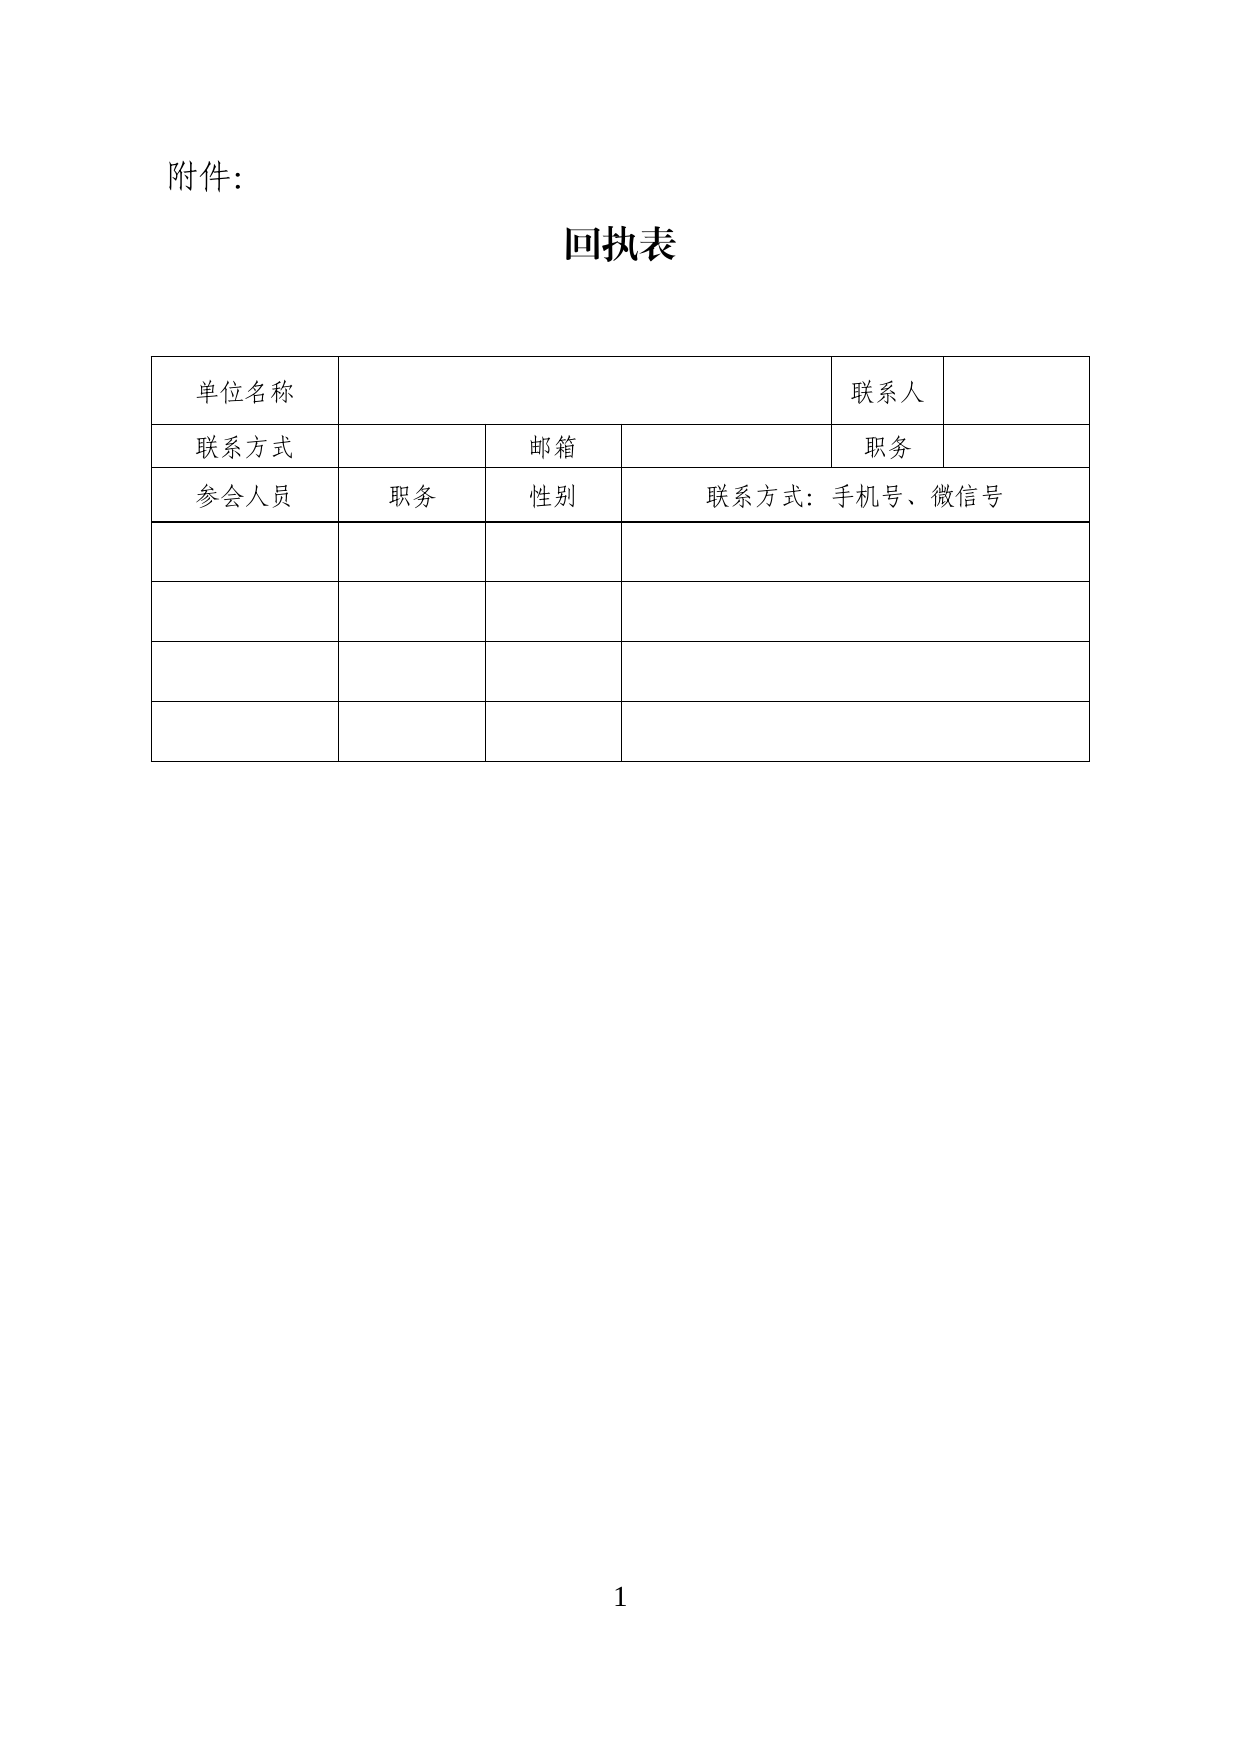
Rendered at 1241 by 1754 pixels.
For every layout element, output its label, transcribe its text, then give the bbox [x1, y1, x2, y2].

table_cell [339, 582, 485, 641]
table_cell 性别 [486, 468, 621, 521]
text 附件： [165, 150, 1075, 198]
table_cell [486, 642, 621, 701]
table_cell [622, 523, 1089, 581]
table_cell 邮箱 [486, 425, 621, 467]
table_cell [622, 582, 1089, 641]
table_cell [486, 582, 621, 641]
table_cell 职务 [339, 468, 485, 521]
table_cell [152, 523, 338, 581]
table_cell [486, 523, 621, 581]
table_cell 联系方式 [152, 425, 338, 467]
table_header 联系人 [832, 357, 943, 423]
table_cell [152, 702, 338, 761]
table_cell [339, 642, 485, 701]
table_cell 联系方式：手机号、微信号 [622, 468, 1089, 521]
table_cell [486, 702, 621, 761]
table_cell [152, 642, 338, 701]
table_cell [622, 425, 831, 467]
table_cell [944, 425, 1089, 467]
table_cell [622, 702, 1089, 761]
table_cell [339, 523, 485, 581]
table_header 单位名称 [152, 357, 338, 423]
table_header [944, 357, 1089, 423]
table_cell [339, 425, 485, 467]
table_cell [622, 642, 1089, 701]
text 回执表 [165, 219, 1075, 267]
table_cell 职务 [832, 425, 943, 467]
table_cell 参会人员 [152, 468, 338, 521]
table_cell [339, 702, 485, 761]
table_cell [152, 582, 338, 641]
table_header [339, 357, 831, 423]
